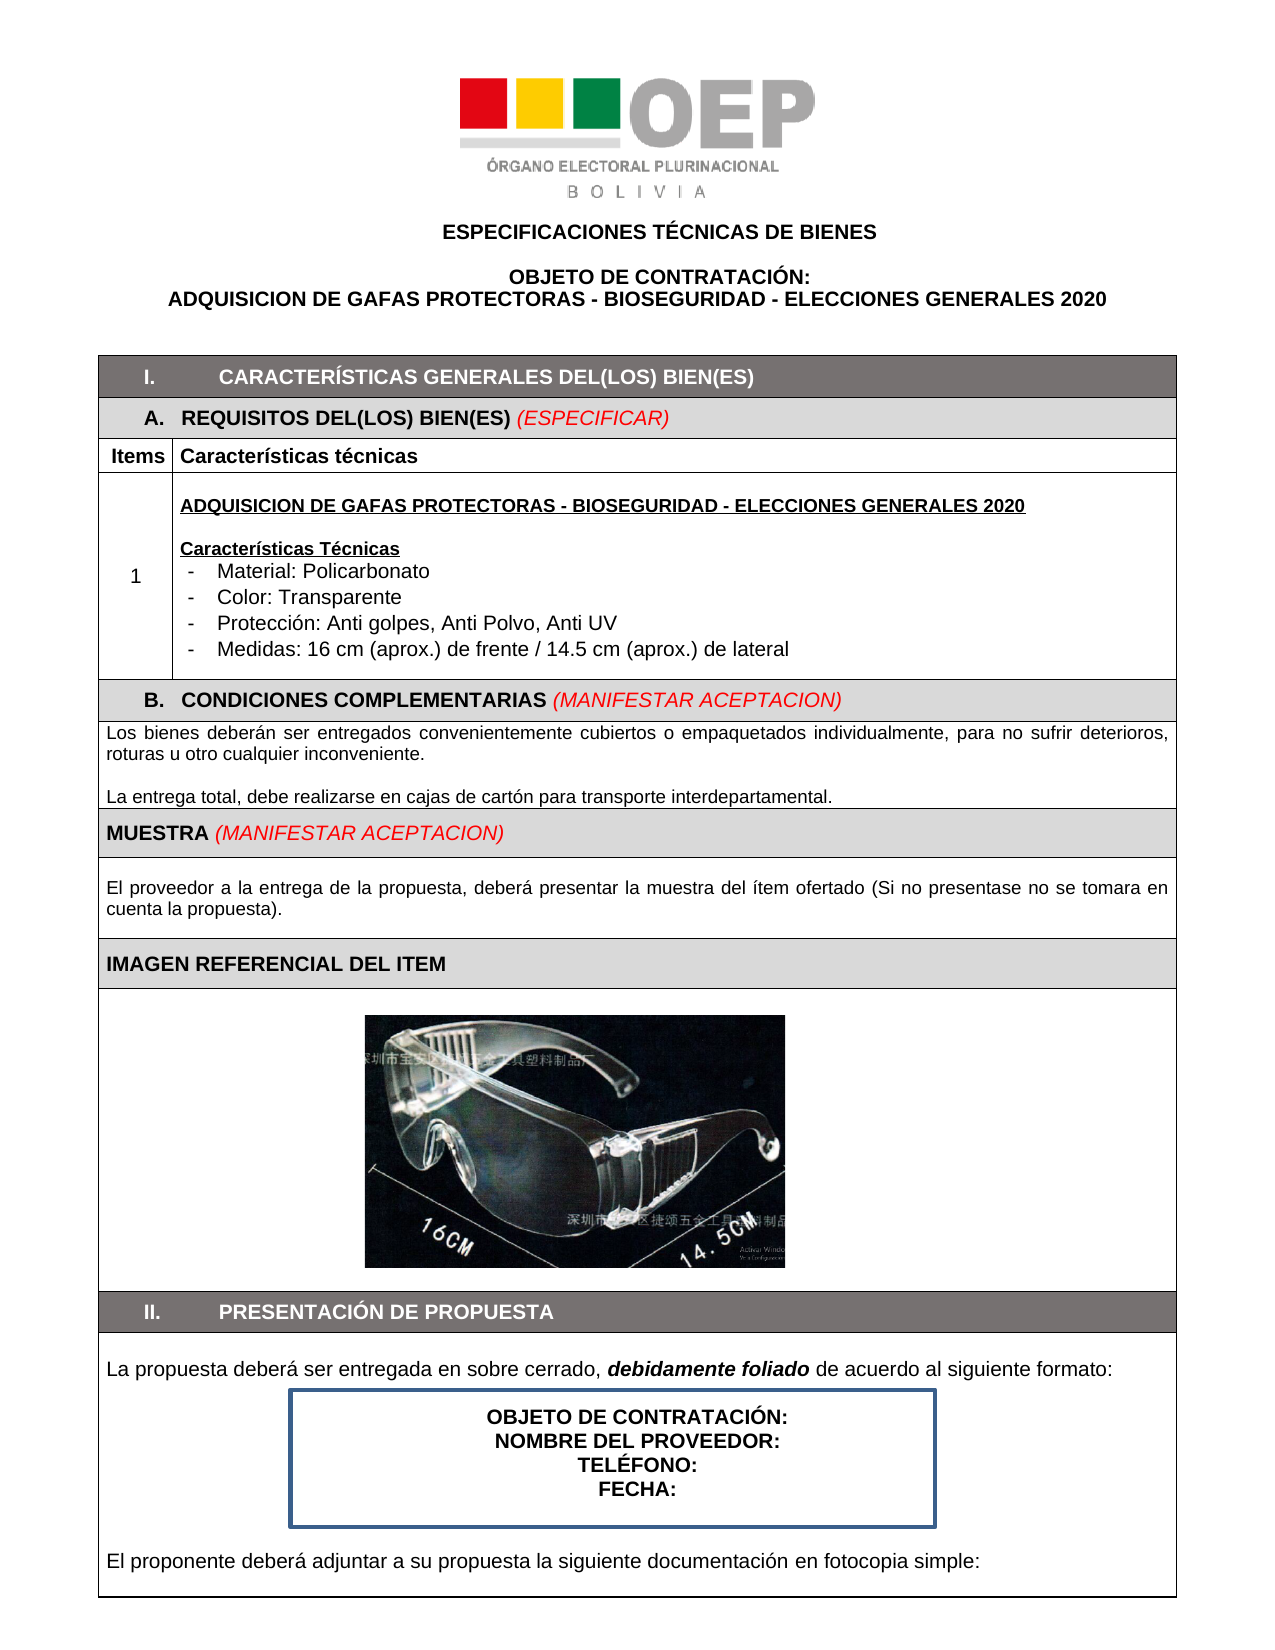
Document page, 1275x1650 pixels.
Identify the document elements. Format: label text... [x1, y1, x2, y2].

table_cell REQUISITOS DEL(LOS) BIEN(ES) (ESPECIFICAR) [99, 398, 1176, 438]
text ESPECIFICACIONES TÉCNICAS DE BIENES [73, 223, 1246, 244]
picture [364, 1015, 786, 1268]
picture [460, 78, 815, 198]
table_cell 1 [99, 473, 172, 679]
table_cell El proveedor a la entrega de la propuesta, deberá presentar la muestra del ítem ofertado (Si no presentase no se tomara en cuenta la propuesta). [99, 858, 1176, 938]
table_cell MUESTRA (MANIFESTAR ACEPTACION) [99, 809, 1176, 857]
table_cell Items [99, 439, 172, 472]
text OBJETO DE CONTRATACIÓN: [73, 268, 1246, 288]
text ADQUISICION DE GAFAS PROTECTORAS - BIOSEGURIDAD - ELECCIONES GENERALES 2020 [29, 290, 1246, 311]
table_cell CONDICIONES COMPLEMENTARIAS (MANIFESTAR ACEPTACION) [99, 680, 1176, 721]
table_cell PRESENTACIÓN DE PROPUESTA [99, 1292, 1176, 1332]
table_cell IMAGEN REFERENCIAL DEL ITEM [99, 939, 1176, 988]
table_cell Características técnicas [173, 439, 1176, 472]
table_cell [99, 989, 1176, 1291]
table_cell ADQUISICION DE GAFAS PROTECTORAS - BIOSEGURIDAD - ELECCIONES GENERALES 2020 Características Técnicas Material: Policarbonato Color: Transparente Protección: Anti golpes, Anti Polvo, Anti UV Medidas: 16 cm (aprox.) de frente / 14.5 cm (aprox.) de lateral [173, 473, 1176, 679]
table_cell Los bienes deberán ser entregados convenientemente cubiertos o empaquetados individualmente, para no sufrir deterioros, roturas u otro cualquier inconveniente. La entrega total, debe realizarse en cajas de cartón para transporte interdepartamental. [99, 722, 1176, 808]
table_header CARACTERÍSTICAS GENERALES DEL(LOS) BIEN(ES) [99, 356, 1176, 397]
